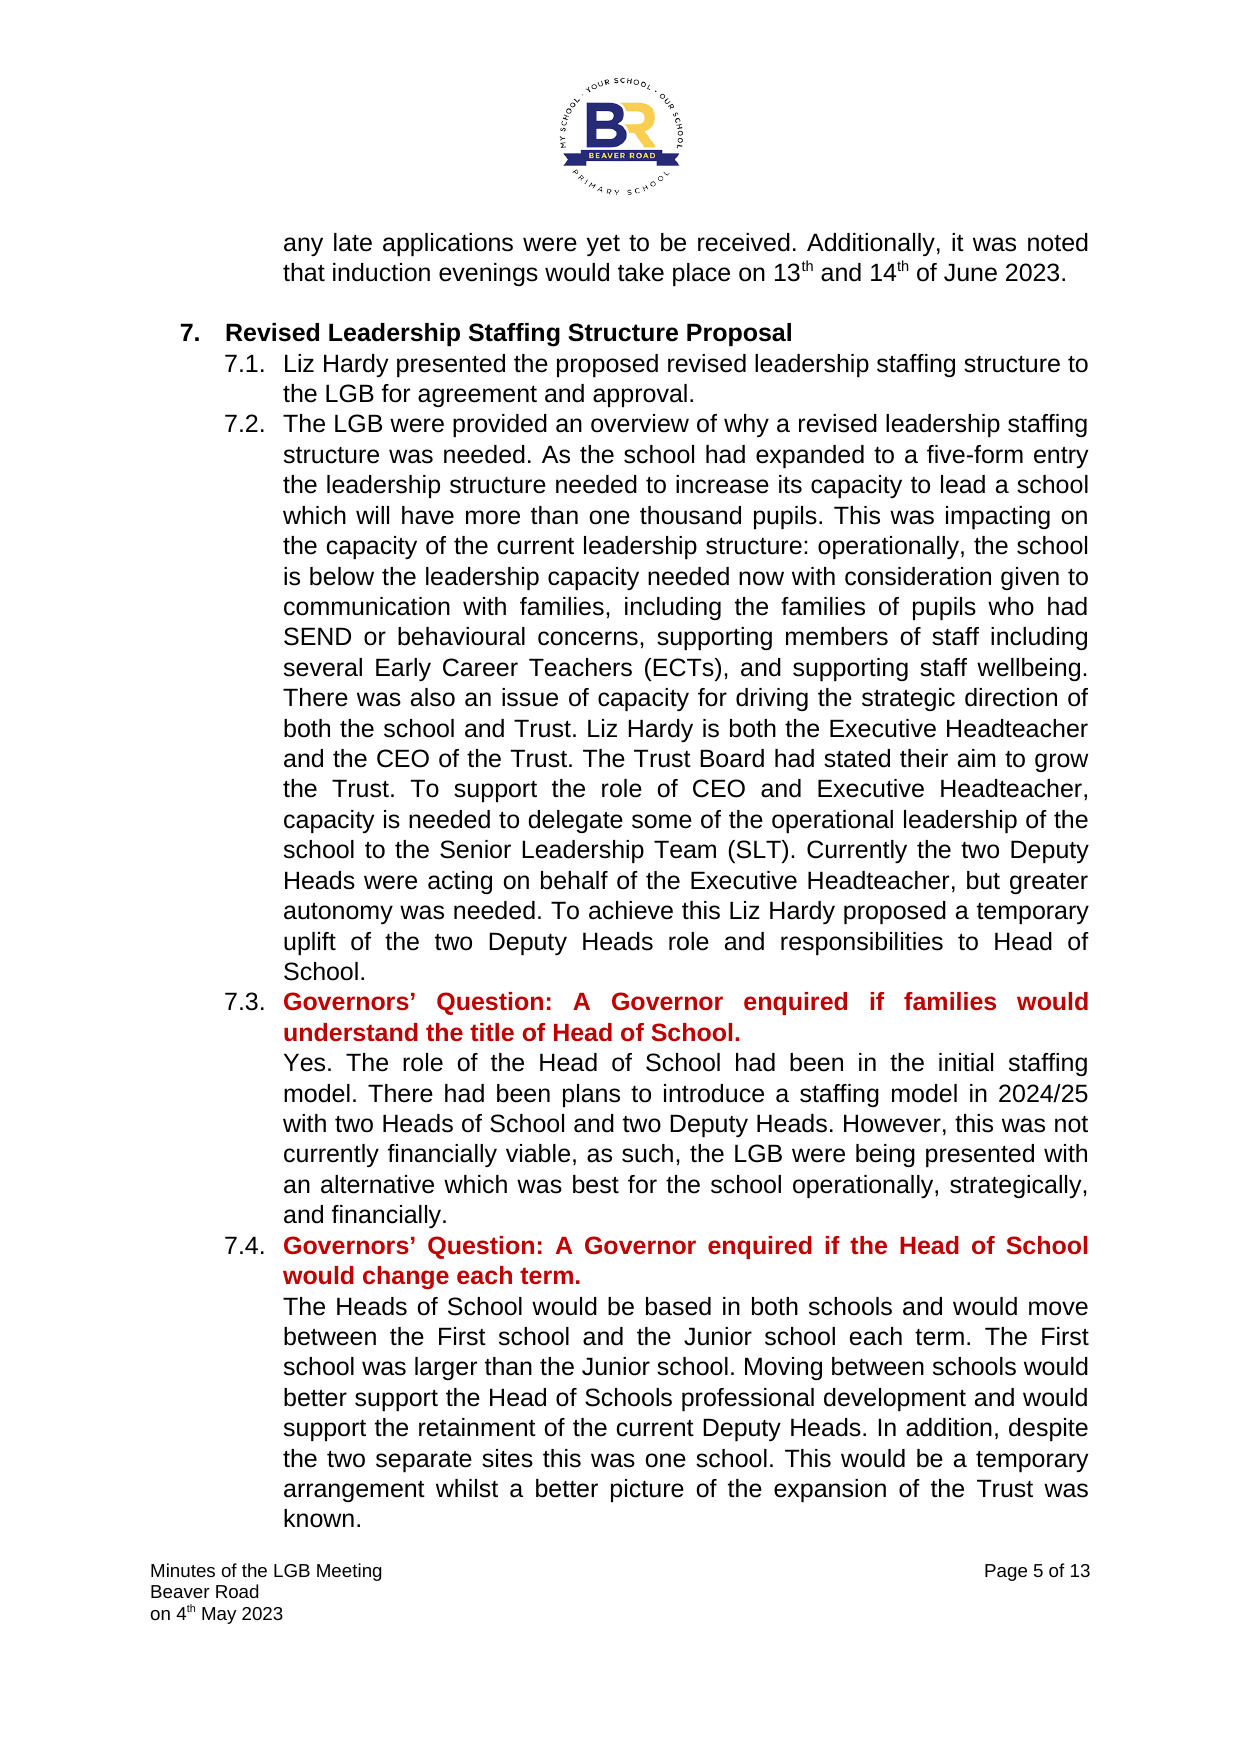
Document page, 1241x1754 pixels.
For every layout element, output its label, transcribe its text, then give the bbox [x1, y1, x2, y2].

list The LGB were provided an overview of why a revised leadership staffing structure was needed. As the school had expanded to a five-form entry the leadership structure needed to increase its capacity to lead a school which will have more than one thousand pupils. This was impacting on the capacity of the current leadership structure: operationally, the school is below the leadership capacity needed now with consideration given to communication with families, including the families of pupils who had SEND or behavioural concerns, supporting members of staff including several Early Career Teachers (ECTs), and supporting staff wellbeing. There was also an issue of capacity for driving the strategic direction of both the school and Trust. Liz Hardy is both the Executive Headteacher and the CEO of the Trust. The Trust Board had stated their aim to grow the Trust. To support the role of CEO and Executive Headteacher, capacity is needed to delegate some of the operational leadership of the school to the Senior Leadership Team (SLT). Currently the two Deputy Heads were acting on behalf of the Executive Headteacher, but greater autonomy was needed. To achieve this Liz Hardy proposed a temporary uplift of the two Deputy Heads role and responsibilities to Head of School. [224, 409, 1090, 986]
list Governors’ Question: A Governor enquired if families would understand the title of Head of School. [224, 987, 1090, 1047]
list The Heads of School would be based in both schools and would move between the First school and the Junior school each term. The First school was larger than the Junior school. Moving between schools would better support the Head of Schools professional development and would support the retainment of the current Deputy Heads. In addition, despite the two separate sites this was one school. This would be a temporary arrangement whilst a better picture of the expansion of the Trust was known. [283, 1292, 1090, 1533]
list Governors’ Question: A Governor enquired if the Head of School would change each term. [224, 1231, 1090, 1290]
list Yes. The role of the Head of School had been in the initial staffing model. There had been plans to introduce a staffing model in 2024/25 with two Heads of School and two Deputy Heads. However, this was not currently financially viable, as such, the LGB were being presented with an alternative which was best for the school operationally, strategically, and financially. [283, 1048, 1090, 1229]
picture [554, 73, 687, 200]
list Liz Hardy presented the proposed revised leadership staffing structure to the LGB for agreement and approval. [224, 349, 1090, 408]
list Revised Leadership Staffing Structure Proposal [179, 318, 1090, 347]
